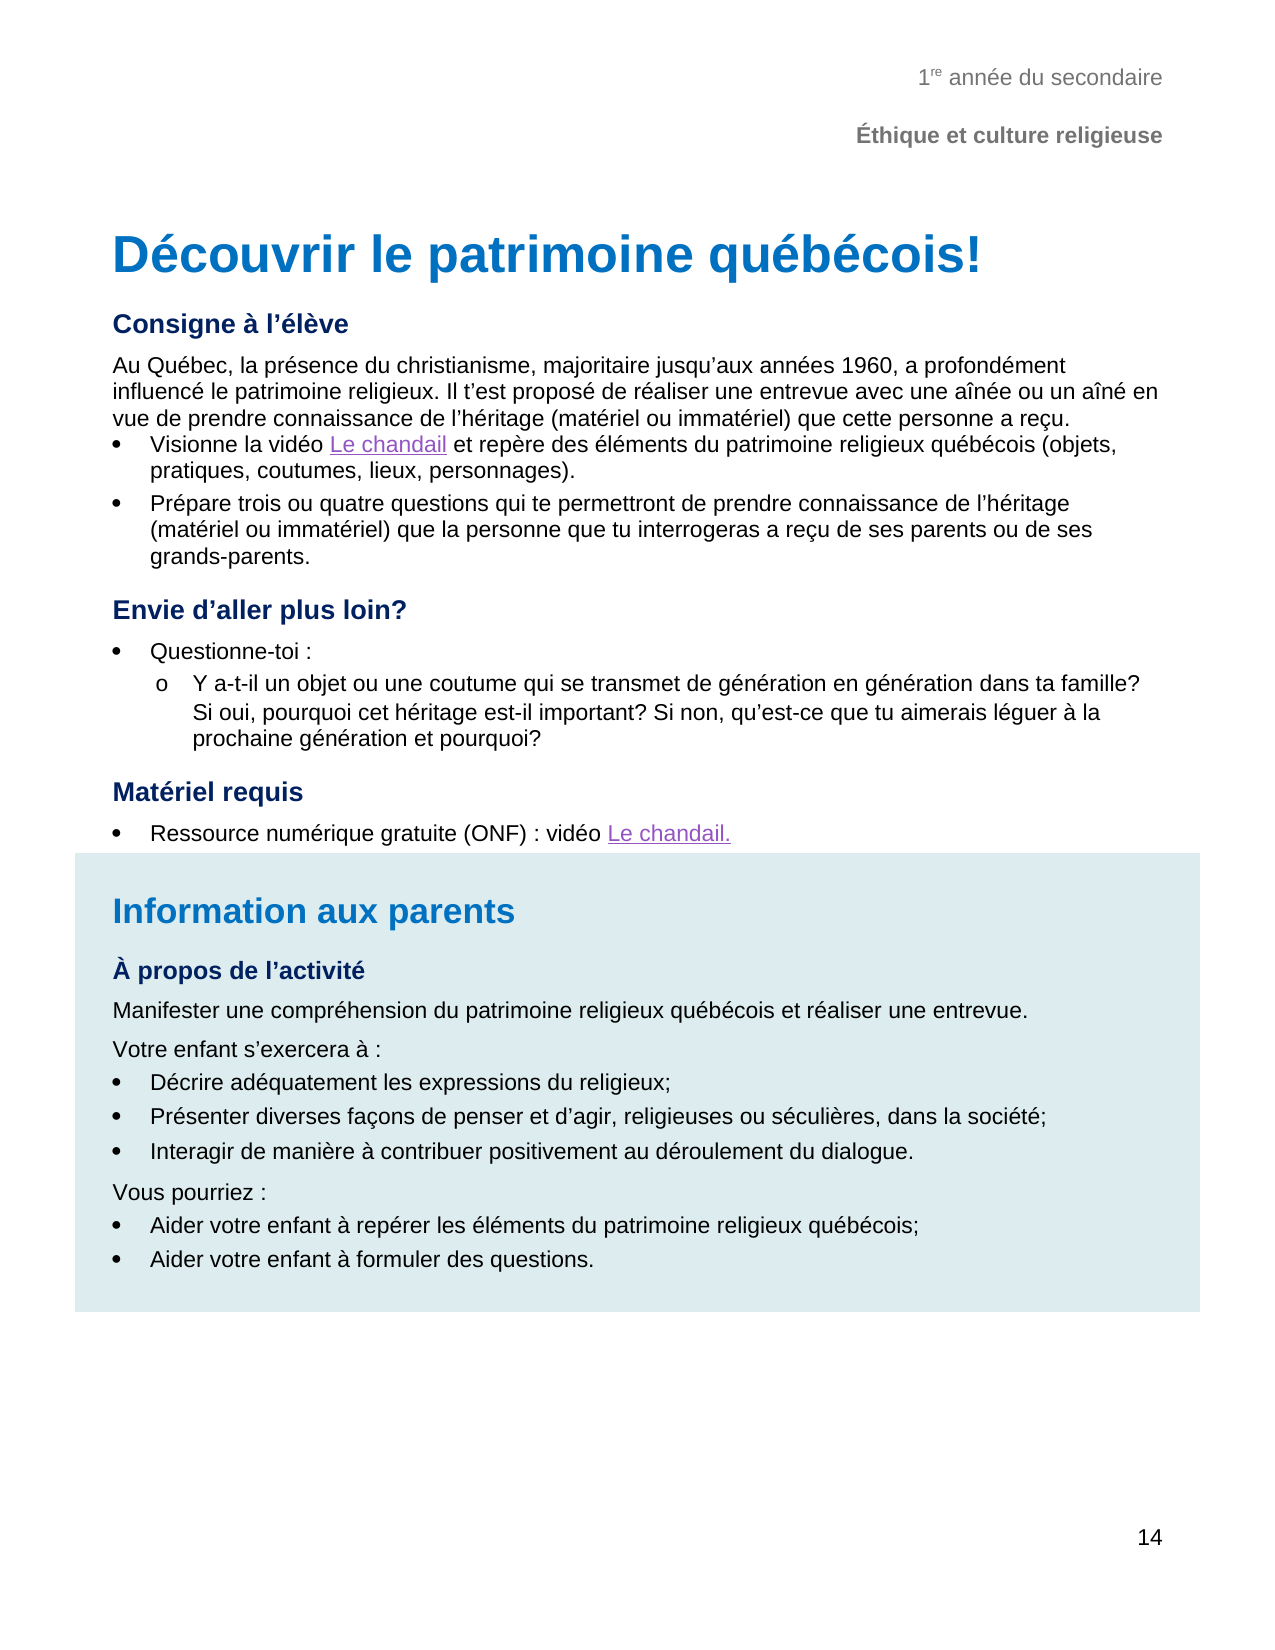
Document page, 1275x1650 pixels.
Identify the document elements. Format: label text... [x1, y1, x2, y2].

text Questionne-toi : [112, 638, 1162, 664]
text Ressource numérique gratuite (ONF) : vidéo Le chandail. [112, 820, 1162, 846]
text Consigne à l’élève [112, 308, 1162, 339]
text Découvrir le patrimoine québécois! [112, 223, 1162, 283]
text Visionne la vidéo Le chandail et repère des éléments du patrimoine religieux québécois (objets, pratiques, coutumes, lieux, personnages). [112, 431, 1162, 484]
text Au Québec, la présence du christianisme, majoritaire jusqu’aux années 1960, a profondément influencé le patrimoine religieux. Il t’est proposé de réaliser une entrevue avec une aînée ou un aîné en vue de prendre connaissance de l’héritage (matériel ou immatériel) que cette personne a reçu. [112, 352, 1162, 431]
text Éthique et culture religieuse [112, 122, 1162, 148]
table_header Information aux parents À propos de l’activité Manifester une compréhension du patrimoine religieux québécois et réaliser une entrevue. Votre enfant s’exercera à : Décrire adéquatement les expressions du religieux; Présenter diverses façons de penser et d’agir, religieuses ou séculières, dans la société; Interagir de manière à contribuer positivement au déroulement du dialogue. Vous pourriez : Aider votre enfant à repérer les éléments du patrimoine religieux québécois; Aider votre enfant à formuler des questions. [75, 853, 1200, 1312]
text Prépare trois ou quatre questions qui te permettront de prendre connaissance de l’héritage (matériel ou immatériel) que la personne que tu interrogeras a reçu de ses parents ou de ses grands-parents. [112, 490, 1162, 569]
text Envie d’aller plus loin? [112, 594, 1162, 625]
text Matériel requis [112, 776, 1083, 808]
text Y a-t-il un objet ou une coutume qui se transmet de génération en génération dans ta famille? Si oui, pourquoi cet héritage est-il important? Si non, qu’est-ce que tu aimerais léguer à la prochaine génération et pourquoi? [155, 670, 1162, 751]
